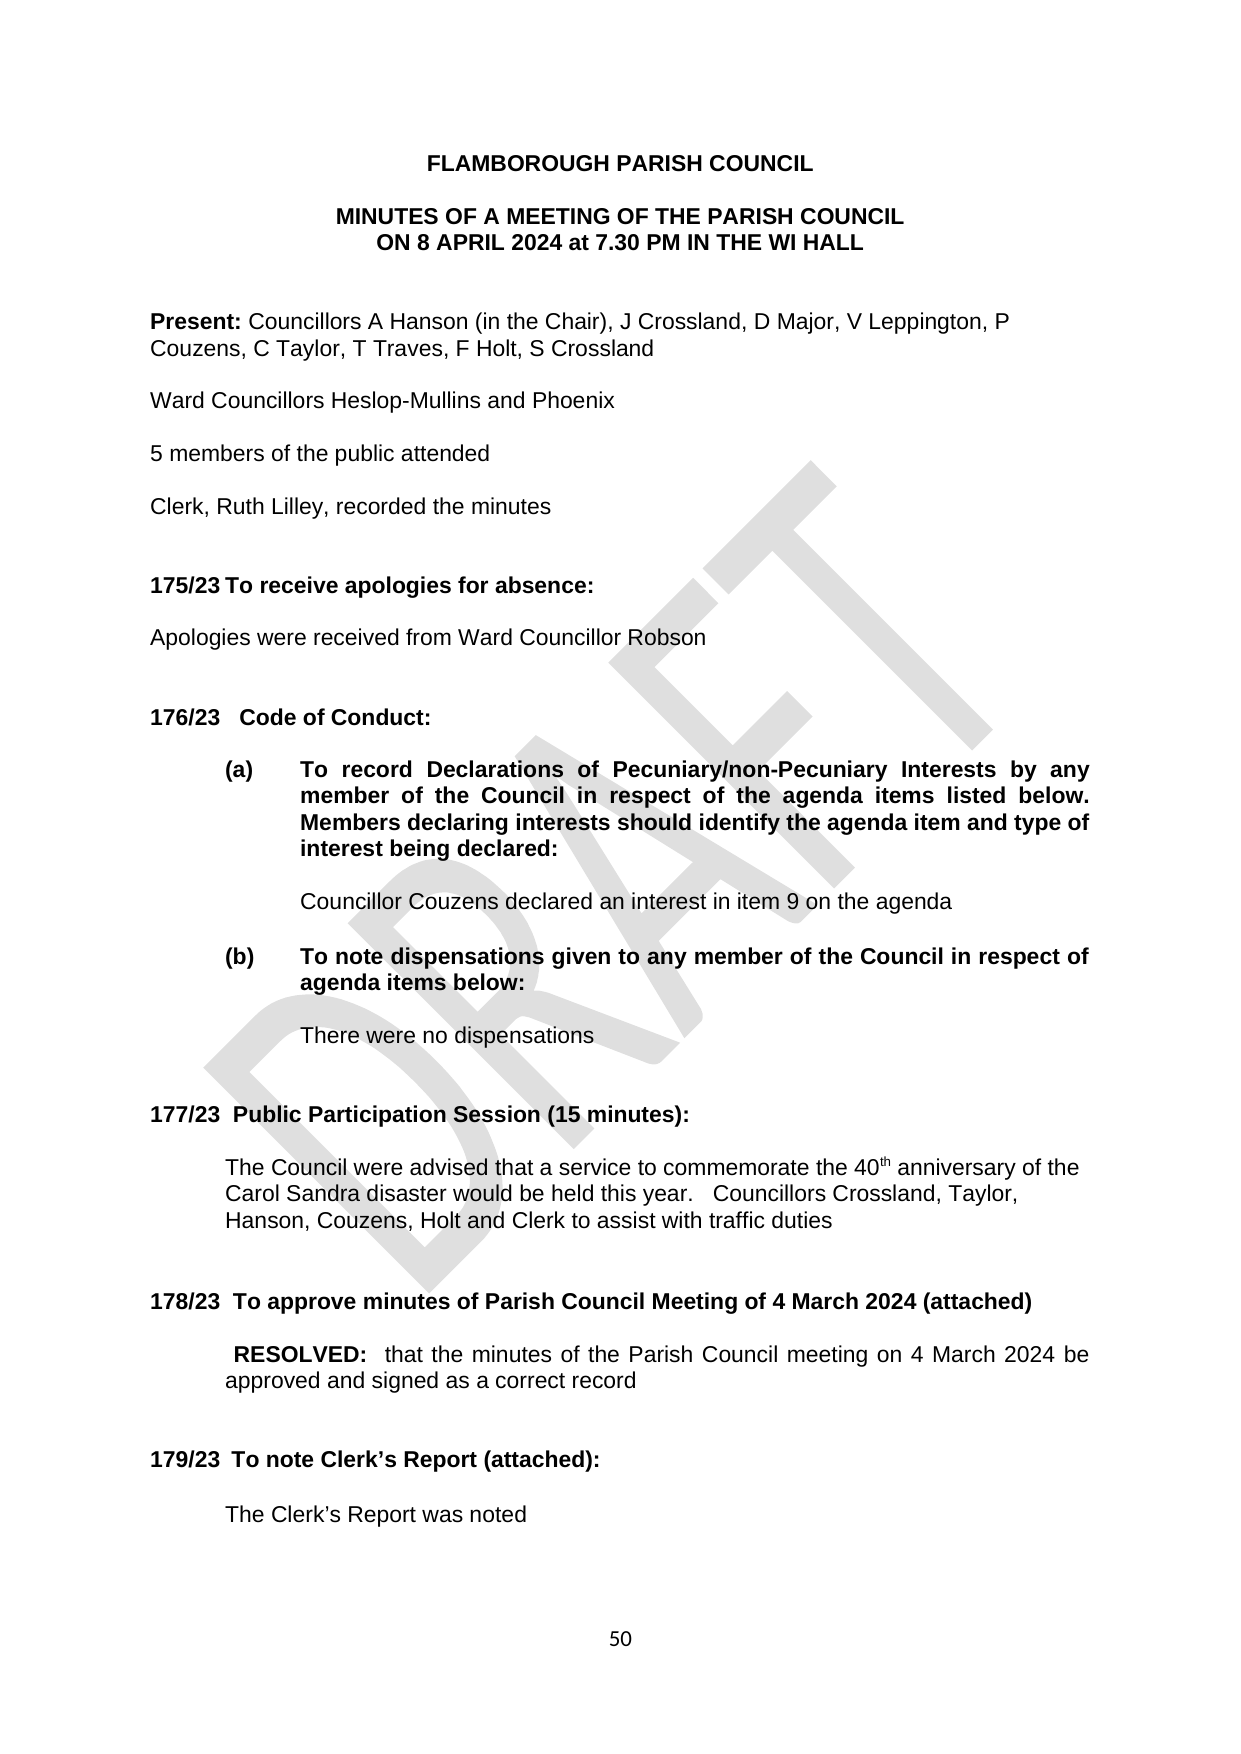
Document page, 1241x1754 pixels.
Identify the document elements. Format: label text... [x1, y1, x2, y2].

text 178/23 To approve minutes of Parish Council Meeting of 4 March 2024 (attached) [150, 1288, 1090, 1314]
text The Clerk’s Report was noted [150, 1501, 1090, 1528]
text 176/23 Code of Conduct: [150, 703, 1090, 730]
text 179/23 To note Clerk’s Report (attached): [150, 1446, 1090, 1472]
text Councillor Couzens declared an interest in item 9 on the agenda [300, 888, 1090, 914]
text 175/23 To receive apologies for absence: [150, 572, 1090, 598]
text RESOLVED: that the minutes of the Parish Council meeting on 4 March 2024 be approved and signed as a correct record [225, 1341, 1090, 1393]
text 5 members of the public attended [150, 440, 1090, 466]
text The Council were advised that a service to commemorate the 40th anniversary of the Carol Sandra disaster would be held this year. Councillors Crossland, Taylor, Hanson, Couzens, Holt and Clerk to assist with traffic duties [225, 1154, 1090, 1233]
text FLAMBOROUGH PARISH COUNCIL [150, 150, 1090, 176]
text MINUTES OF A MEETING OF THE PARISH COUNCIL [150, 203, 1090, 229]
text There were no dispensations [225, 1022, 1090, 1048]
text 177/23 Public Participation Session (15 minutes): [150, 1101, 1090, 1127]
text Apologies were received from Ward Councillor Robson [150, 624, 1090, 651]
list To note dispensations given to any member of the Council in respect of agenda items below: [225, 943, 1090, 996]
text Clerk, Ruth Lilley, recorded the minutes [150, 493, 1090, 519]
text Ward Councillors Heslop-Mullins and Phoenix [150, 387, 1090, 413]
list To record Declarations of Pecuniary/non-Pecuniary Interests by any member of the Council in respect of the agenda items listed below. Members declaring interests should identify the agenda item and type of interest being declared: [225, 756, 1090, 862]
text ON 8 APRIL 2024 at 7.30 PM IN THE WI HALL [150, 229, 1090, 255]
text Present: Councillors A Hanson (in the Chair), J Crossland, D Major, V Leppington, P Couzens, C Taylor, T Traves, F Holt, S Crossland [150, 308, 1090, 361]
